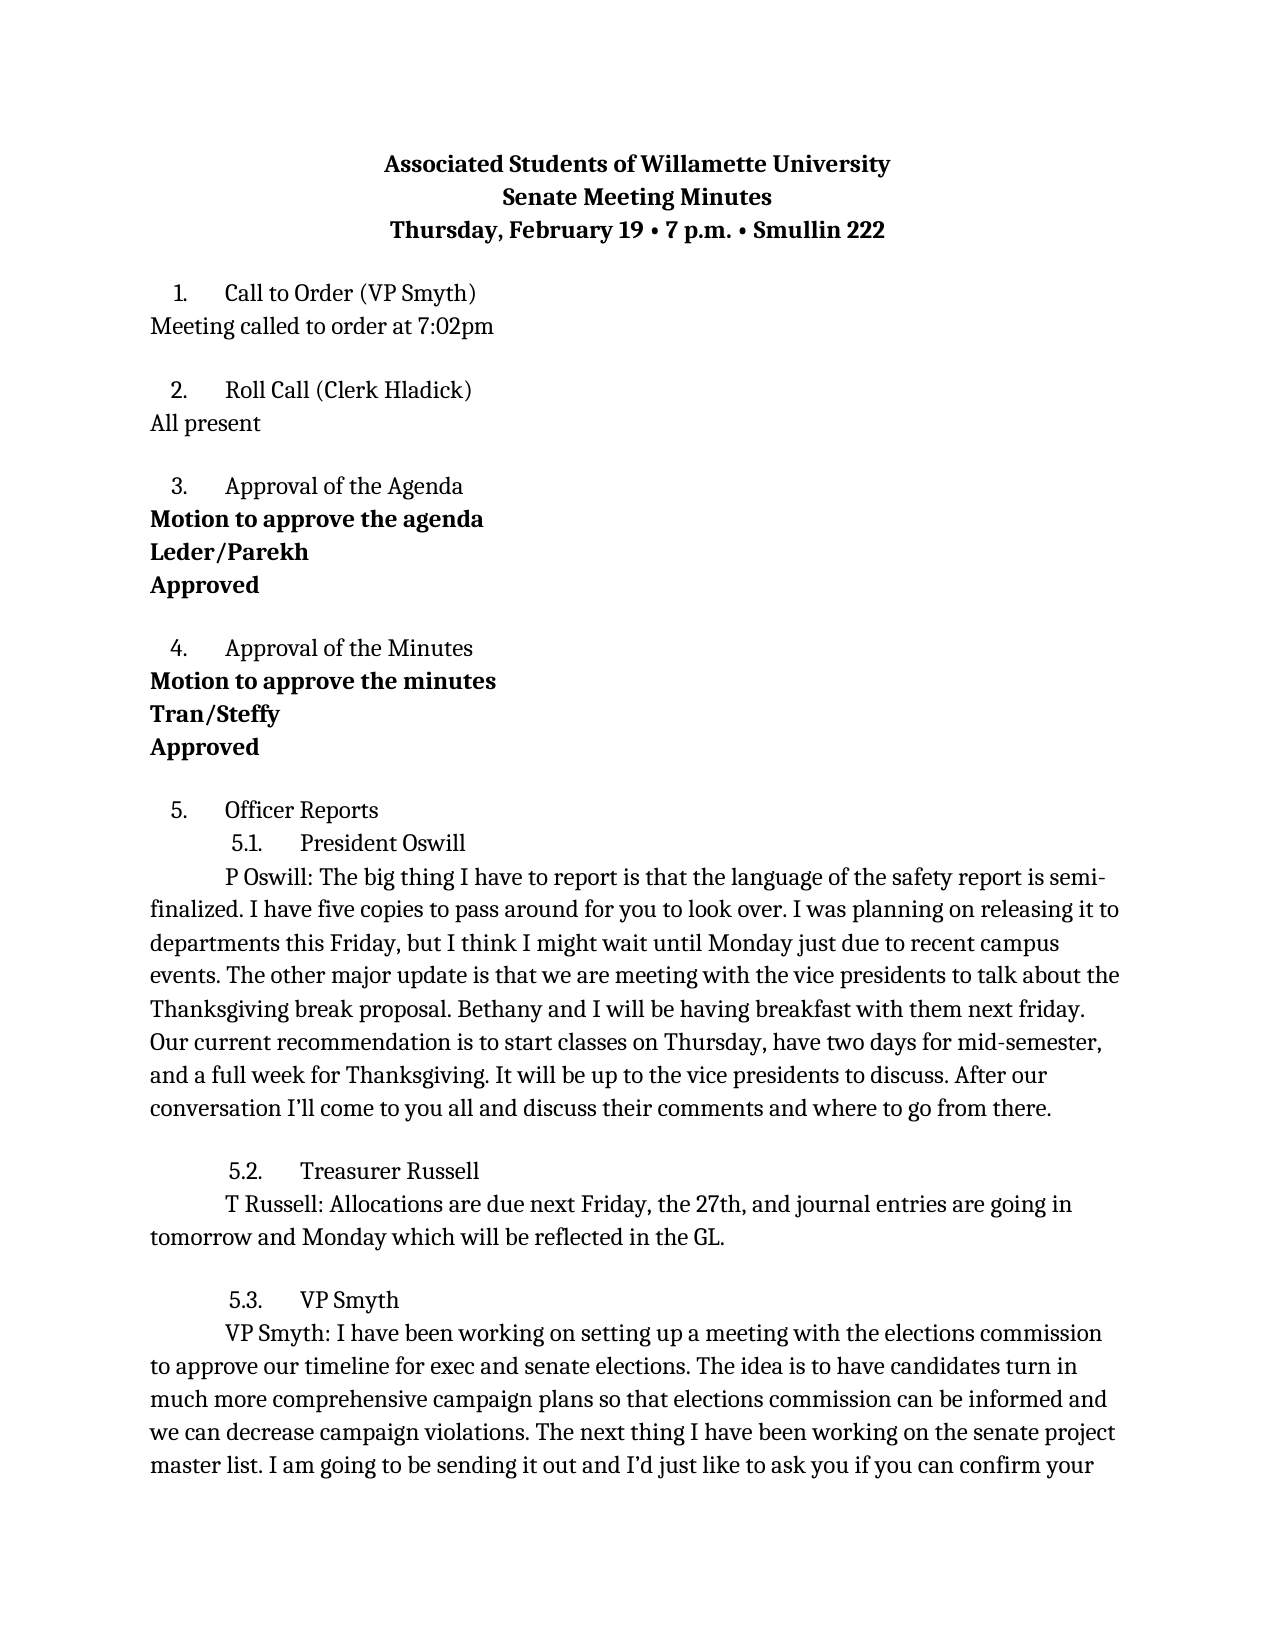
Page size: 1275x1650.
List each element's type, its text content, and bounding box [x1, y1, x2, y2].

list Officer Reports [188, 796, 1125, 825]
list Approval of the Minutes [188, 634, 1125, 663]
text Associated Students of Willamette University [150, 150, 1125, 179]
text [150, 1319, 1125, 1480]
text Leder/Parekh [150, 538, 1125, 567]
text Meeting called to order at 7:02pm [150, 312, 1125, 341]
text T Russell: Allocations are due next Friday, the 27th, and journal entries are going in tomorrow and Monday which will be reflected in the GL. [150, 1190, 1125, 1252]
list Approval of the Agenda [188, 472, 1125, 501]
text Motion to approve the agenda [150, 505, 1125, 533]
list President Oswill [263, 829, 1125, 858]
text Senate Meeting Minutes [150, 183, 1125, 212]
text Motion to approve the minutes [150, 667, 1125, 696]
list Call to Order (VP Smyth) [188, 279, 1125, 308]
text All present [150, 408, 1125, 437]
list VP Smyth [263, 1286, 1125, 1315]
list Roll Call (Clerk Hladick) [188, 376, 1125, 404]
list Treasurer Russell [263, 1157, 1125, 1186]
text Thursday, February 19 • 7 p.m. • Smullin 222 [150, 216, 1125, 245]
text Tran/Steffy [150, 700, 1125, 729]
text Approved [150, 733, 1125, 762]
text P Oswill: The big thing I have to report is that the language of the safety report is semi-finalized. I have five copies to pass around for you to look over. I was planning on releasing it to departments this Friday, but I think I might wait until Monday just due to recent campus events. The other major update is that we are meeting with the vice presidents to talk about the Thanksgiving break proposal. Bethany and I will be having breakfast with them next friday. Our current recommendation is to start classes on Thursday, have two days for mid-semester, and a full week for Thanksgiving. It will be up to the vice presidents to discuss. After our conversation I’ll come to you all and discuss their comments and where to go from there. [150, 862, 1125, 1122]
text Approved [150, 571, 1125, 599]
